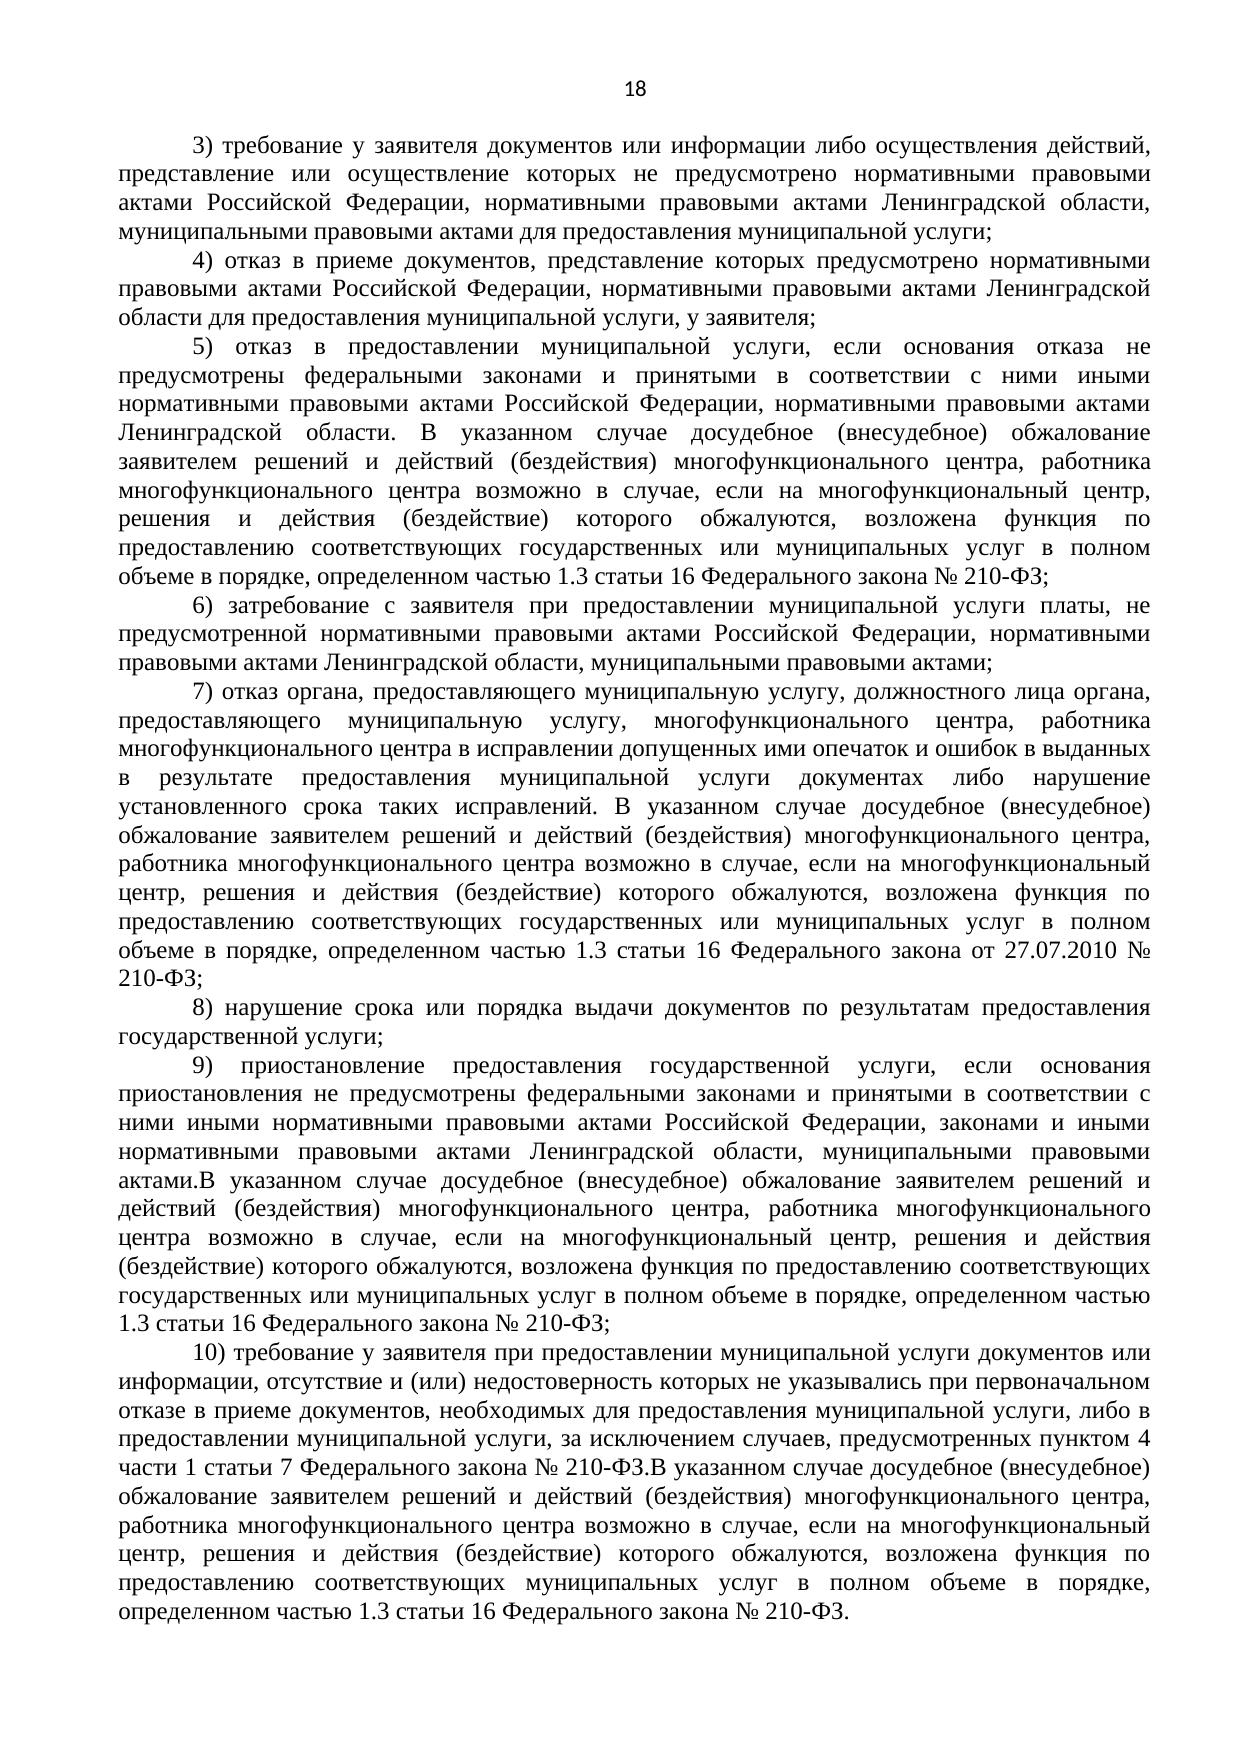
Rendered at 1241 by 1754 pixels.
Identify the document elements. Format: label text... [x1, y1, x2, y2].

text 7) отказ органа, предоставляющего муниципальную услугу, должностного лица органа, предоставляющего муниципальную услугу, многофункционального центра, работника многофункционального центра в исправлении допущенных ими опечаток и ошибок в выданных в результате предоставления муниципальной услуги документах либо нарушение установленного срока таких исправлений. В указанном случае досудебное (внесудебное) обжалование заявителем решений и действий (бездействия) многофункционального центра, работника многофункционального центра возможно в случае, если на многофункциональный центр, решения и действия (бездействие) которого обжалуются, возложена функция по предоставлению соответствующих государственных или муниципальных услуг в полном объеме в порядке, определенном частью 1.3 статьи 16 Федерального закона от 27.07.2010 № 210-ФЗ; [118, 676, 1152, 992]
text 9) приостановление предоставления государственной услуги, если основания приостановления не предусмотрены федеральными законами и принятыми в соответствии с ними иными нормативными правовыми актами Российской Федерации, законами и иными нормативными правовыми актами Ленинградской области, муниципальными правовыми актами.В указанном случае досудебное (внесудебное) обжалование заявителем решений и действий (бездействия) многофункционального центра, работника многофункционального центра возможно в случае, если на многофункциональный центр, решения и действия (бездействие) которого обжалуются, возложена функция по предоставлению соответствующих государственных или муниципальных услуг в полном объеме в порядке, определенном частью 1.3 статьи 16 Федерального закона № 210-ФЗ; [118, 1050, 1152, 1337]
text 8) нарушение срока или порядка выдачи документов по результатам предоставления государственной услуги; [118, 992, 1152, 1050]
text 10) требование у заявителя при предоставлении муниципальной услуги документов или информации, отсутствие и (или) недостоверность которых не указывались при первоначальном отказе в приеме документов, необходимых для предоставления муниципальной услуги, либо в предоставлении муниципальной услуги, за исключением случаев, предусмотренных пунктом 4 части 1 статьи 7 Федерального закона № 210-ФЗ.В указанном случае досудебное (внесудебное) обжалование заявителем решений и действий (бездействия) многофункционального центра, работника многофункционального центра возможно в случае, если на многофункциональный центр, решения и действия (бездействие) которого обжалуются, возложена функция по предоставлению соответствующих муниципальных услуг в полном объеме в порядке, определенном частью 1.3 статьи 16 Федерального закона № 210-ФЗ. [118, 1337, 1152, 1625]
text 6) затребование с заявителя при предоставлении муниципальной услуги платы, не предусмотренной нормативными правовыми актами Российской Федерации, нормативными правовыми актами Ленинградской области, муниципальными правовыми актами; [118, 590, 1152, 676]
text 3) требование у заявителя документов или информации либо осуществления действий, представление или осуществление которых не предусмотрено нормативными правовыми актами Российской Федерации, нормативными правовыми актами Ленинградской области, муниципальными правовыми актами для предоставления муниципальной услуги; [118, 130, 1152, 245]
text 5) отказ в предоставлении муниципальной услуги, если основания отказа не предусмотрены федеральными законами и принятыми в соответствии с ними иными нормативными правовыми актами Российской Федерации, нормативными правовыми актами Ленинградской области. В указанном случае досудебное (внесудебное) обжалование заявителем решений и действий (бездействия) многофункционального центра, работника многофункционального центра возможно в случае, если на многофункциональный центр, решения и действия (бездействие) которого обжалуются, возложена функция по предоставлению соответствующих государственных или муниципальных услуг в полном объеме в порядке, определенном частью 1.3 статьи 16 Федерального закона № 210-ФЗ; [118, 331, 1152, 590]
text 4) отказ в приеме документов, представление которых предусмотрено нормативными правовыми актами Российской Федерации, нормативными правовыми актами Ленинградской области для предоставления муниципальной услуги, у заявителя; [118, 245, 1152, 331]
